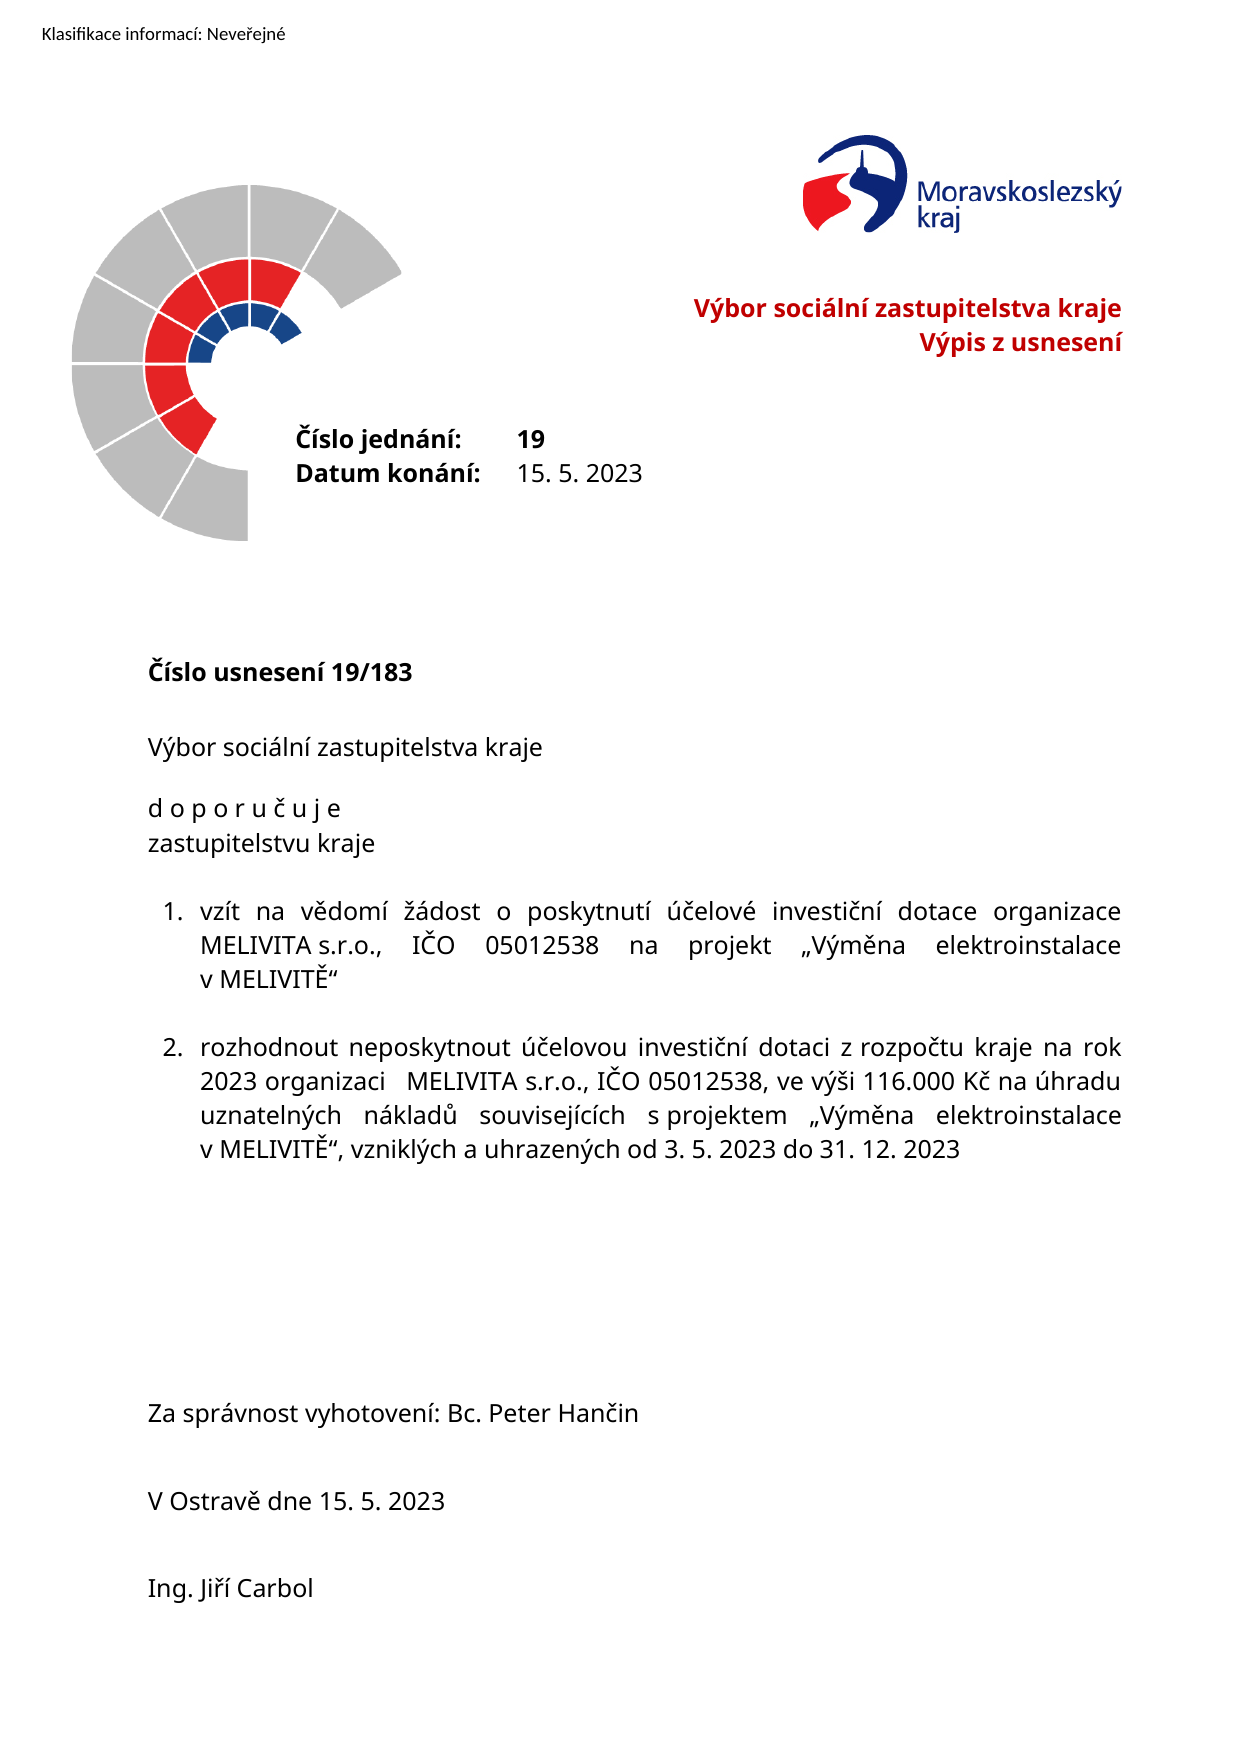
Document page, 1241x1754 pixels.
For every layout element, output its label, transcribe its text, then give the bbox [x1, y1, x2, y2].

text Výpis z usnesení [148, 324, 1122, 358]
text Ing. Jiří Carbol [148, 1574, 1122, 1603]
list vzít na vědomí žádost o poskytnutí účelové investiční dotace organizace MELIVITA s.r.o., IČO 05012538 na projekt „Výměna elektroinstalace v MELIVITĚ“ [162, 893, 1122, 996]
text Za správnost vyhotovení: Bc. Peter Hančin [148, 1399, 1122, 1428]
list rozhodnout neposkytnout účelovou investiční dotaci z rozpočtu kraje na rok 2023 organizaci MELIVITA s.r.o., IČO 05012538, ve výši 116.000 Kč na úhradu uznatelných nákladů souvisejících s projektem „Výměna elektroinstalace v MELIVITĚ“, vzniklých a uhrazených od 3. 5. 2023 do 31. 12. 2023 [162, 1029, 1122, 1166]
picture [803, 135, 1122, 233]
text Výbor sociální zastupitelstva kraje [148, 733, 1122, 762]
picture [71, 185, 402, 541]
text Výbor sociální zastupitelstva kraje [148, 290, 1122, 324]
text Datum konání: 15. 5. 2023 [148, 455, 1122, 489]
text Číslo jednání: 19 [221, 421, 1122, 455]
text V Ostravě dne 15. 5. 2023 [148, 1487, 1122, 1516]
text Číslo usnesení 19/183 [148, 654, 1122, 688]
text d o p o r u č u j e [148, 791, 1122, 825]
text zastupitelstvu kraje [148, 825, 1122, 859]
